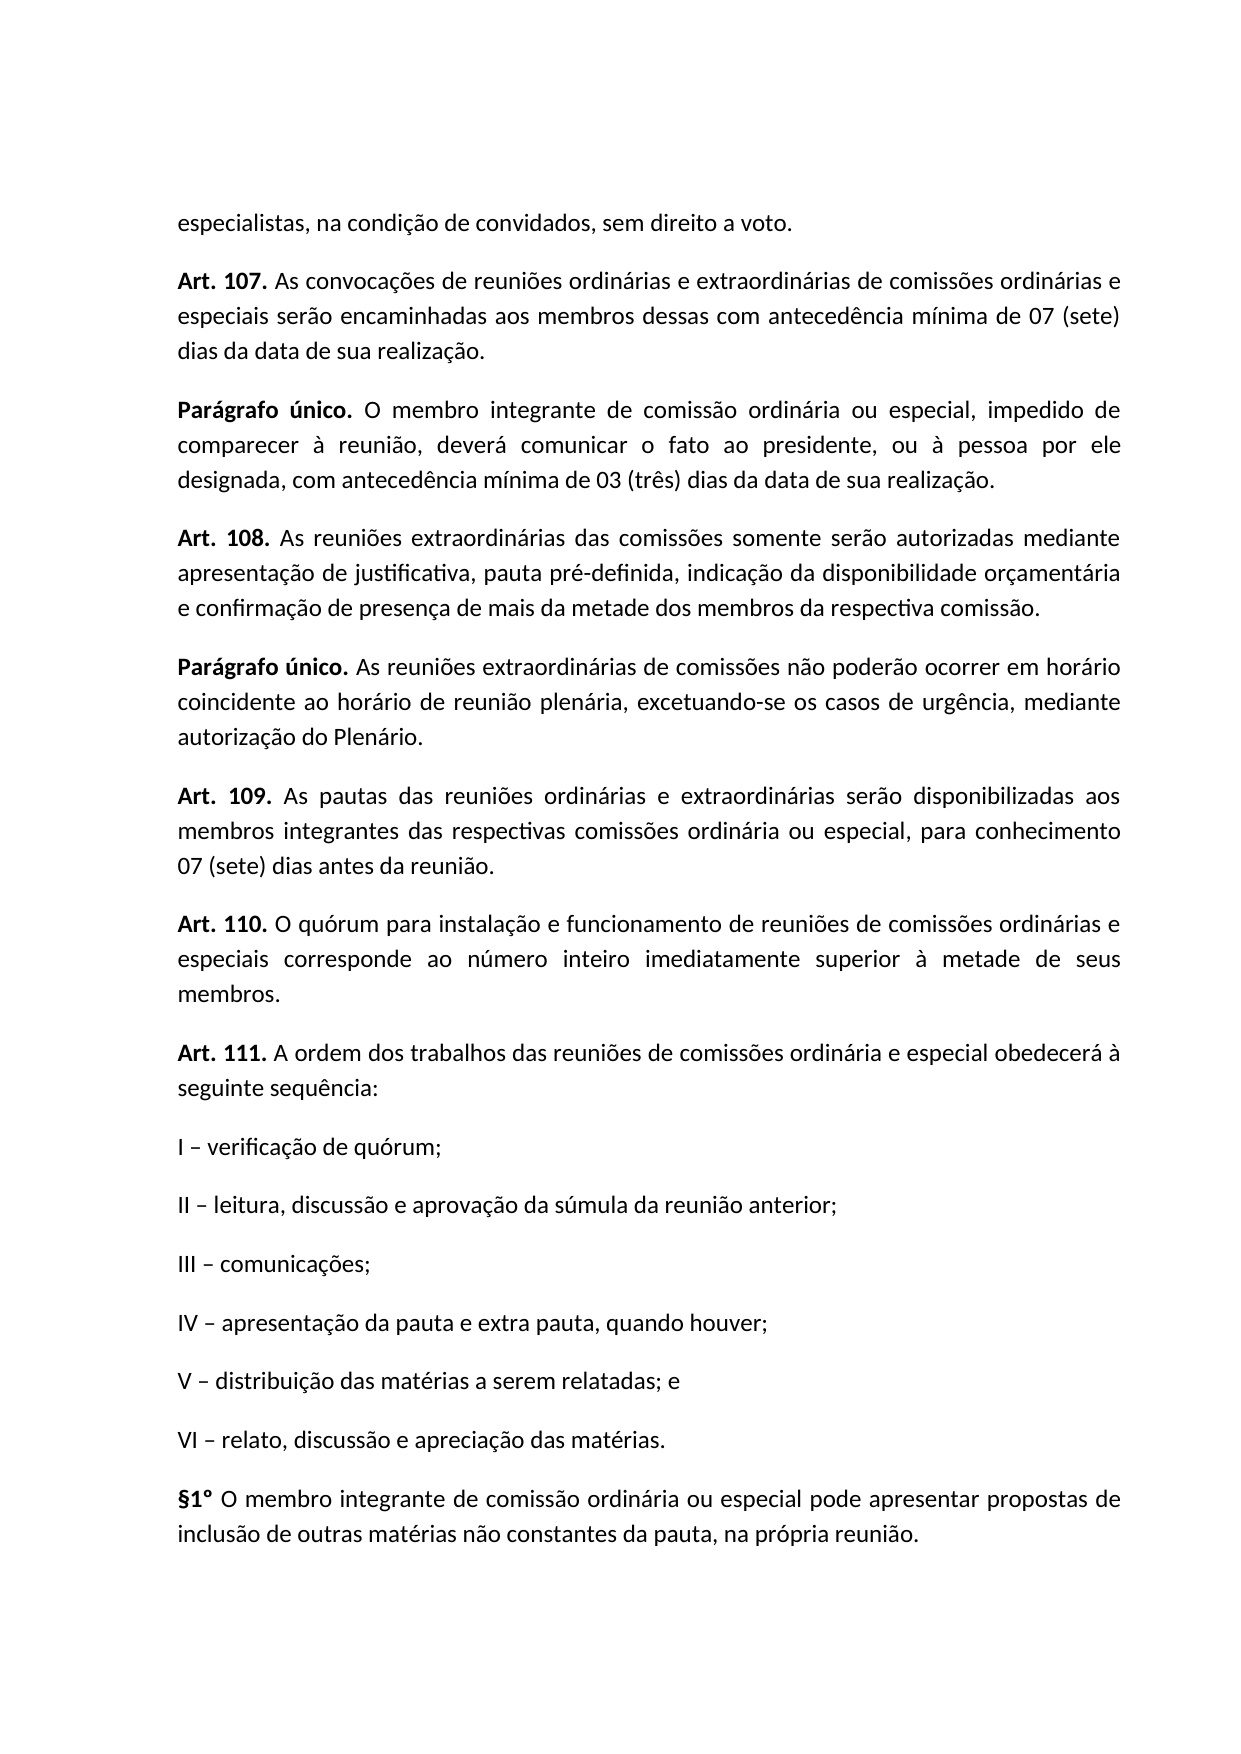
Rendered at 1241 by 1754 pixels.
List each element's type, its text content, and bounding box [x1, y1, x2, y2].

text VI – relato, discussão e apreciação das matérias. [177, 1424, 1122, 1454]
text V – distribuição das matérias a serem relatadas; e [177, 1365, 1122, 1396]
text Parágrafo único. As reuniões extraordinárias de comissões não poderão ocorrer em horário coincidente ao horário de reunião plenária, excetuando-se os casos de urgência, mediante autorização do Plenário. [177, 651, 1122, 752]
text I – verificação de quórum; [177, 1131, 1122, 1161]
text IV – apresentação da pauta e extra pauta, quando houver; [177, 1307, 1122, 1337]
text Art. 109. As pautas das reuniões ordinárias e extraordinárias serão disponibilizadas aos membros integrantes das respectivas comissões ordinária ou especial, para conhecimento 07 (sete) dias antes da reunião. [177, 780, 1122, 880]
text III – comunicações; [177, 1248, 1122, 1279]
text Art. 107. As convocações de reuniões ordinárias e extraordinárias de comissões ordinárias e especiais serão encaminhadas aos membros dessas com antecedência mínima de 07 (sete) dias da data de sua realização. [177, 265, 1122, 366]
text II – leitura, discussão e aprovação da súmula da reunião anterior; [177, 1189, 1122, 1220]
text Art. 108. As reuniões extraordinárias das comissões somente serão autorizadas mediante apresentação de justificativa, pauta pré-definida, indicação da disponibilidade orçamentária e confirmação de presença de mais da metade dos membros da respectiva comissão. [177, 523, 1122, 623]
text Art. 111. A ordem dos trabalhos das reuniões de comissões ordinária e especial obedecerá à seguinte sequência: [177, 1037, 1122, 1103]
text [177, 207, 1122, 237]
text §1º O membro integrante de comissão ordinária ou especial pode apresentar propostas de inclusão de outras matérias não constantes da pauta, na própria reunião. [177, 1483, 1122, 1548]
text Art. 110. O quórum para instalação e funcionamento de reuniões de comissões ordinárias e especiais corresponde ao número inteiro imediatamente superior à metade de seus membros. [177, 908, 1122, 1009]
text Parágrafo único. O membro integrante de comissão ordinária ou especial, impedido de comparecer à reunião, deverá comunicar o fato ao presidente, ou à pessoa por ele designada, com antecedência mínima de 03 (três) dias da data de sua realização. [177, 394, 1122, 494]
